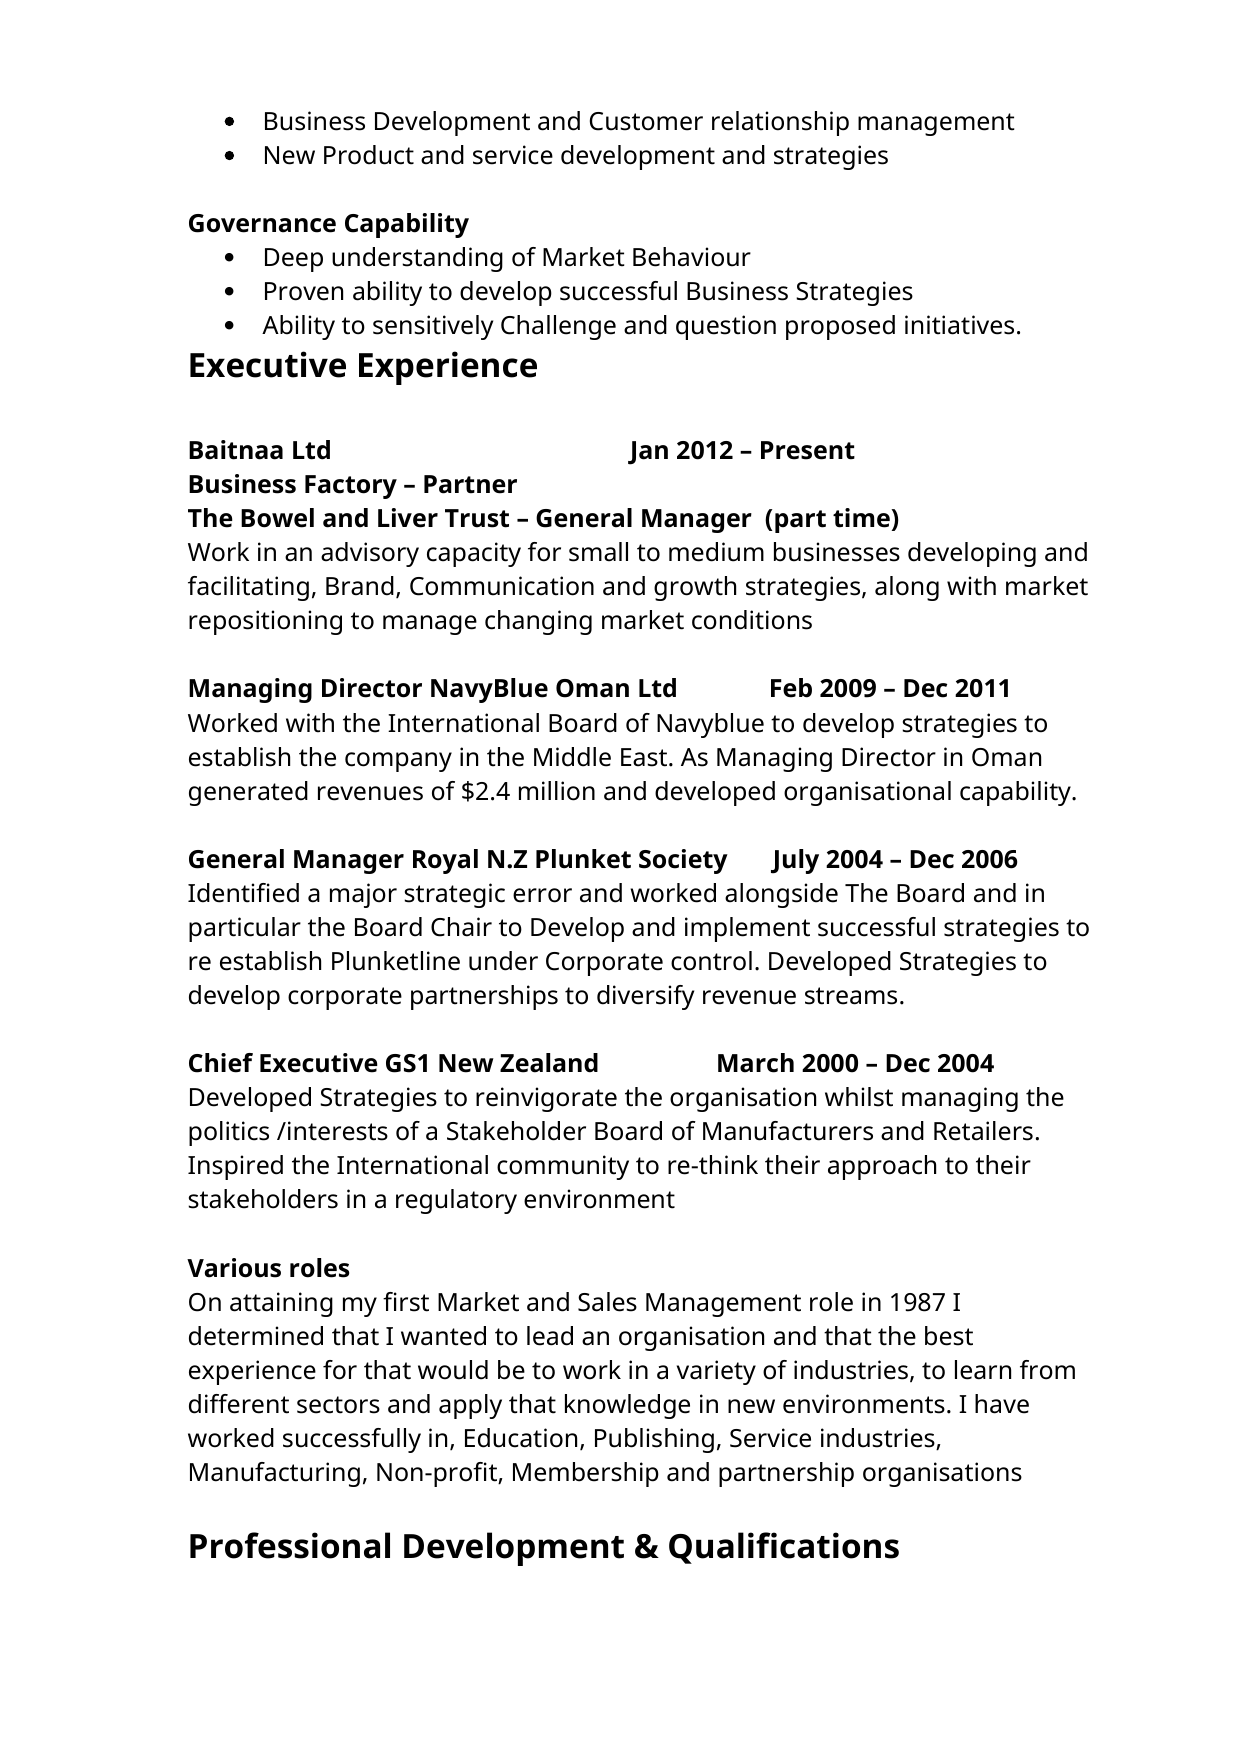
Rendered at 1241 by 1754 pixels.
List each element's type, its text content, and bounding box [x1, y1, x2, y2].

text Governance Capability [187, 206, 1093, 240]
text Executive Experience [187, 342, 1093, 387]
text The Bowel and Liver Trust – General Manager (part time) [187, 501, 1093, 535]
text Chief Executive GS1 New Zealand March 2000 – Dec 2004 [187, 1046, 1093, 1080]
text Baitnaa Ltd Jan 2012 – Present [187, 433, 1093, 467]
text Identified a major strategic error and worked alongside The Board and in particular the Board Chair to Develop and implement successful strategies to re establish Plunketline under Corporate control. Developed Strategies to develop corporate partnerships to diversify revenue streams. [187, 876, 1093, 1012]
text Business Factory – Partner [187, 467, 1093, 501]
text Work in an advisory capacity for small to medium businesses developing and facilitating, Brand, Communication and growth strategies, along with market repositioning to manage changing market conditions [187, 535, 1093, 637]
text Managing Director NavyBlue Oman Ltd Feb 2009 – Dec 2011 [187, 671, 1093, 705]
list New Product and service development and strategies [225, 137, 1093, 172]
text Developed Strategies to reinvigorate the organisation whilst managing the politics /interests of a Stakeholder Board of Manufacturers and Retailers. [187, 1080, 1093, 1148]
text Various roles [187, 1250, 1093, 1284]
text Inspired the International community to re-think their approach to their stakeholders in a regulatory environment [187, 1148, 1093, 1216]
text On attaining my first Market and Sales Management role in 1987 I determined that I wanted to lead an organisation and that the best experience for that would be to work in a variety of industries, to learn from different sectors and apply that knowledge in new environments. I have worked successfully in, Education, Publishing, Service industries, Manufacturing, Non-profit, Membership and partnership organisations [187, 1284, 1093, 1489]
text General Manager Royal N.Z Plunket Society July 2004 – Dec 2006 [173, 841, 1093, 876]
text Professional Development & Qualifications [187, 1523, 1093, 1568]
text Worked with the International Board of Navyblue to develop strategies to establish the company in the Middle East. As Managing Director in Oman generated revenues of $2.4 million and developed organisational capability. [187, 705, 1093, 807]
list Deep understanding of Market Behaviour [225, 240, 1093, 274]
list Ability to sensitively Challenge and question proposed initiatives. [225, 308, 1093, 342]
list Proven ability to develop successful Business Strategies [225, 274, 1093, 308]
list Business Development and Customer relationship management [225, 103, 1093, 137]
